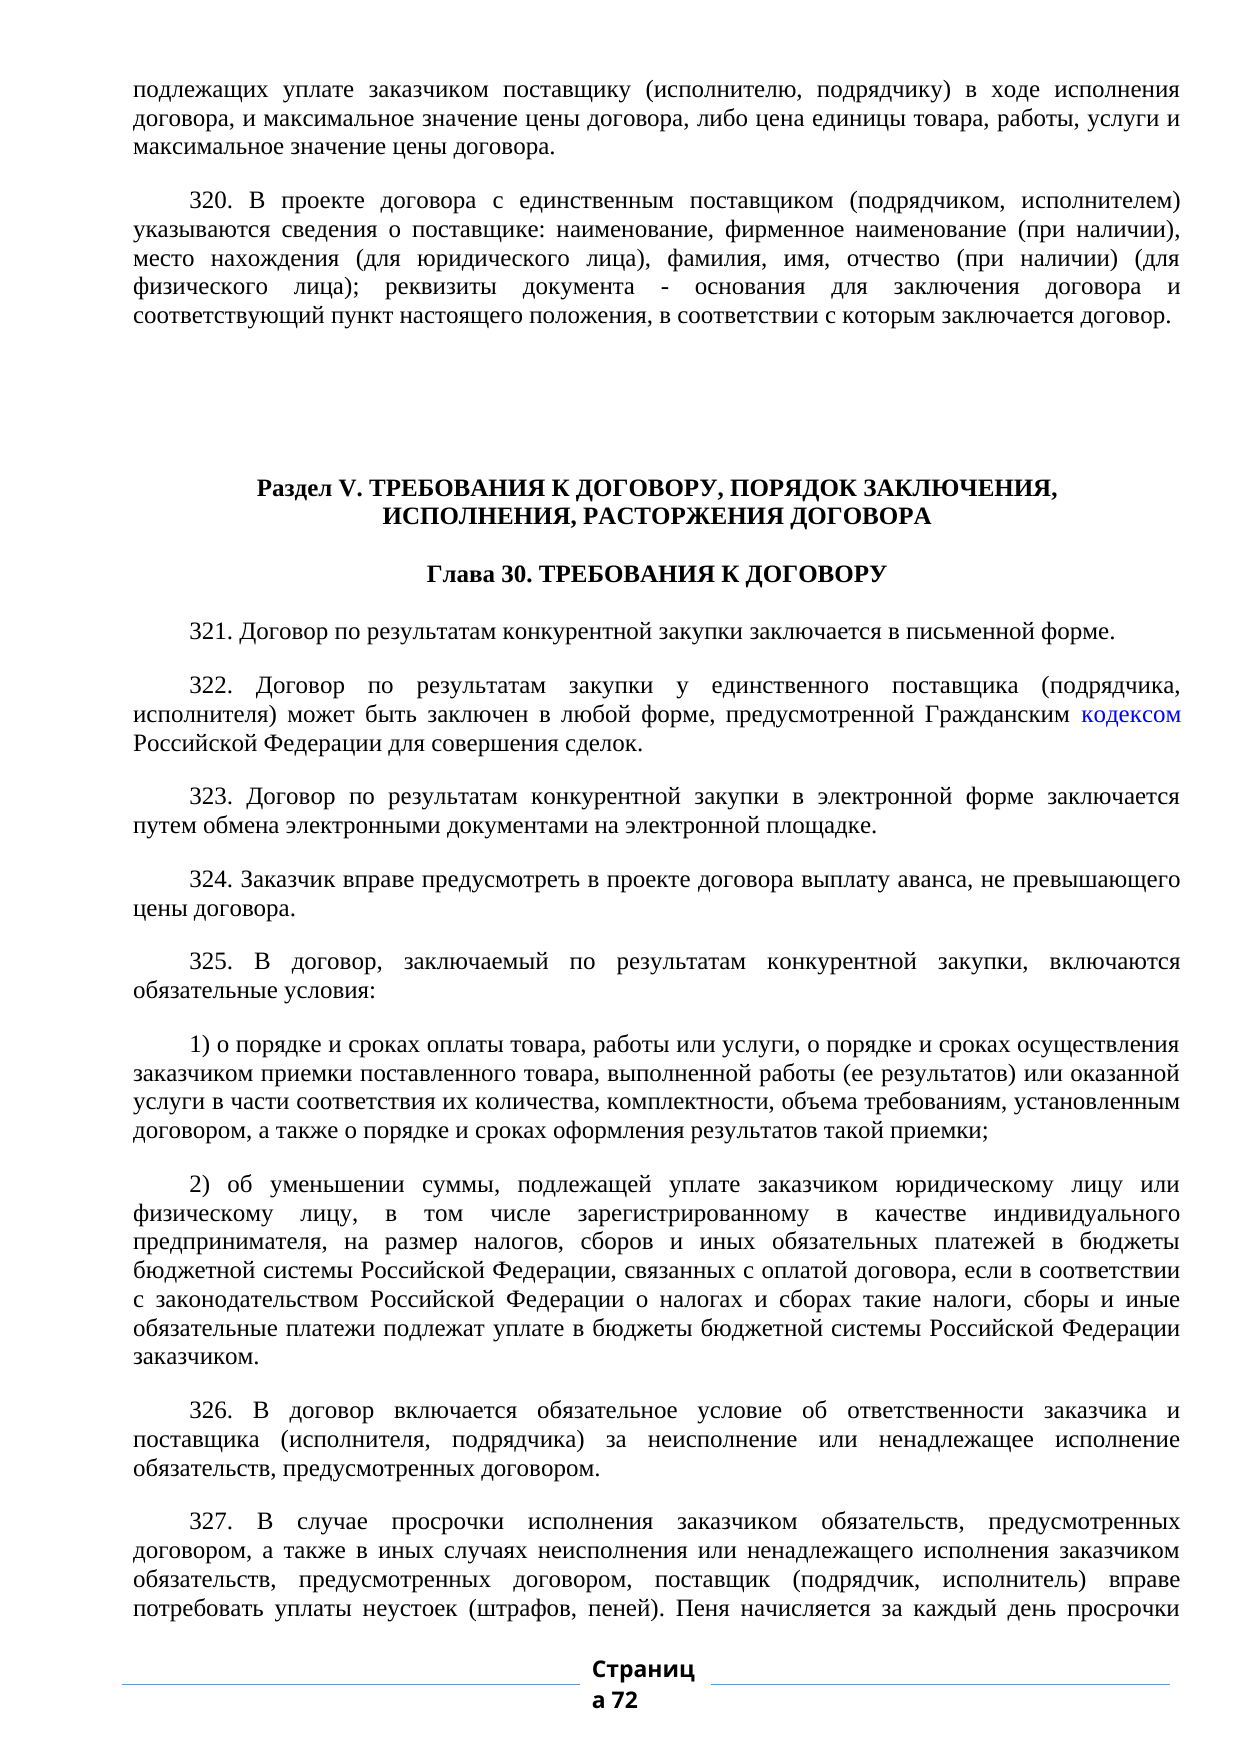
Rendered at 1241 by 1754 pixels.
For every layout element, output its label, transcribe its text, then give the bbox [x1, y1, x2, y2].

title Глава 30. ТРЕБОВАНИЯ К ДОГОВОРУ [133, 559, 1181, 588]
text 325. В договор, заключаемый по результатам конкурентной закупки, включаются обязательные условия: [133, 946, 1181, 1004]
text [133, 74, 1181, 160]
text 1) о порядке и сроках оплаты товара, работы или услуги, о порядке и сроках осуществления заказчиком приемки поставленного товара, выполненной работы (ее результатов) или оказанной услуги в части соответствия их количества, комплектности, объема требованиям, установленным договором, а также о порядке и сроках оформления результатов такой приемки; [133, 1029, 1181, 1144]
text 320. В проекте договора с единственным поставщиком (подрядчиком, исполнителем) указываются сведения о поставщике: наименование, фирменное наименование (при наличии), место нахождения (для юридического лица), фамилия, имя, отчество (при наличии) (для физического лица); реквизиты документа - основания для заключения договора и соответствующий пункт настоящего положения, в соответствии с которым заключается договор. [133, 185, 1181, 329]
text 323. Договор по результатам конкурентной закупки в электронной форме заключается путем обмена электронными документами на электронной площадке. [133, 781, 1181, 839]
title Раздел V. ТРЕБОВАНИЯ К ДОГОВОРУ, ПОРЯДОК ЗАКЛЮЧЕНИЯ, [133, 473, 1181, 501]
text 2) об уменьшении суммы, подлежащей уплате заказчиком юридическому лицу или физическому лицу, в том числе зарегистрированному в качестве индивидуального предпринимателя, на размер налогов, сборов и иных обязательных платежей в бюджеты бюджетной системы Российской Федерации, связанных с оплатой договора, если в соответствии с законодательством Российской Федерации о налогах и сборах такие налоги, сборы и иные обязательные платежи подлежат уплате в бюджеты бюджетной системы Российской Федерации заказчиком. [133, 1169, 1181, 1370]
title ИСПОЛНЕНИЯ, РАСТОРЖЕНИЯ ДОГОВОРА [133, 501, 1181, 530]
text 321. Договор по результатам конкурентной закупки заключается в письменной форме. [133, 616, 1181, 645]
text 324. Заказчик вправе предусмотреть в проекте договора выплату аванса, не превышающего цены договора. [133, 864, 1181, 921]
text 326. В договор включается обязательное условие об ответственности заказчика и поставщика (исполнителя, подрядчика) за неисполнение или ненадлежащее исполнение обязательств, предусмотренных договором. [133, 1395, 1181, 1481]
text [133, 1506, 1181, 1621]
text 322. Договор по результатам закупки у единственного поставщика (подрядчика, исполнителя) может быть заключен в любой форме, предусмотренной Гражданским кодексом Российской Федерации для совершения сделок. [133, 670, 1181, 756]
